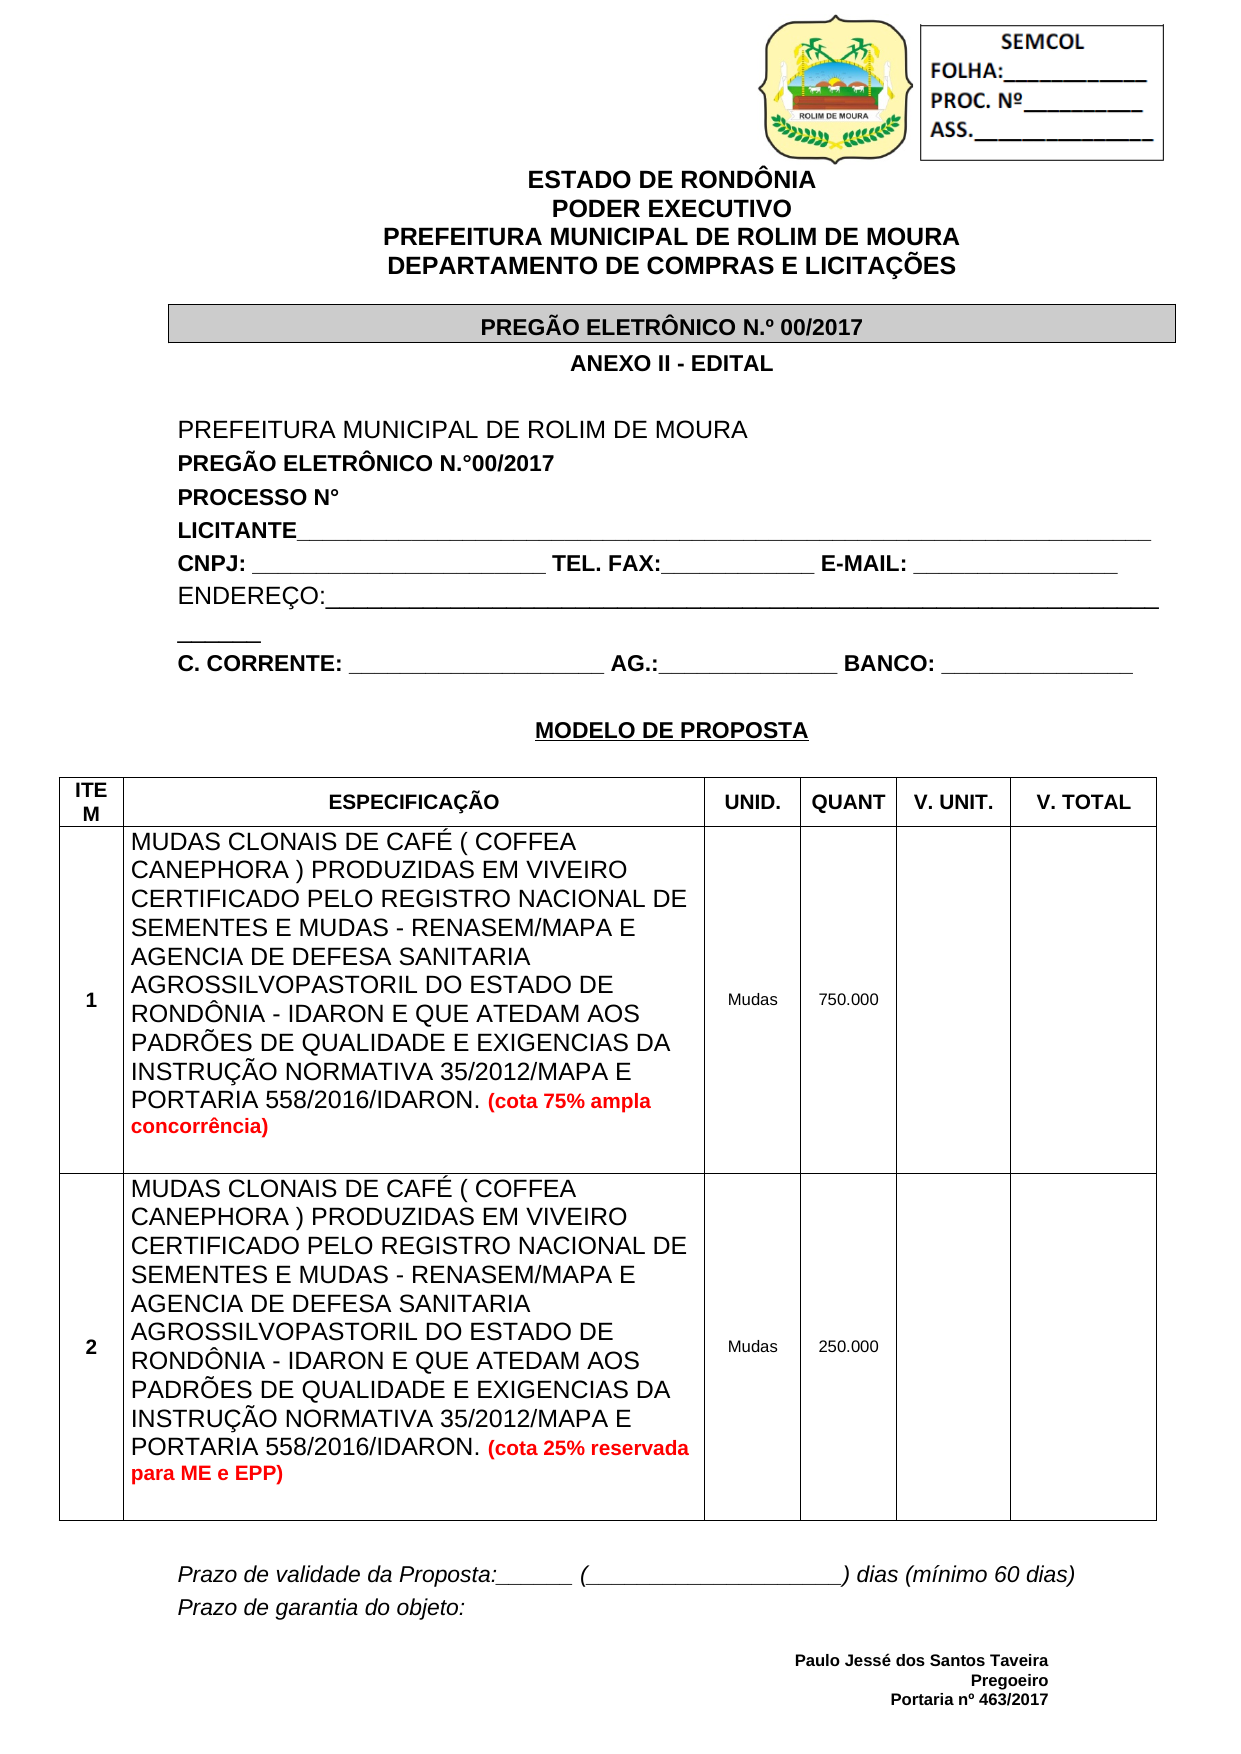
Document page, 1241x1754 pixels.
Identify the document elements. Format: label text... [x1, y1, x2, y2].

table_cell 750.000 [801, 827, 896, 1173]
table_header V. TOTAL [1011, 778, 1156, 826]
table_cell MUDAS CLONAIS DE CAFÉ ( COFFEA CANEPHORA ) PRODUZIDAS EM VIVEIRO CERTIFICADO PELO REGISTRO NACIONAL DE SEMENTES E MUDAS - RENASEM/MAPA E AGENCIA DE DEFESA SANITARIA AGROSSILVOPASTORIL DO ESTADO DE RONDÔNIA - IDARON E QUE ATEDAM AOS PADRÕES DE QUALIDADE E EXIGENCIAS DA INSTRUÇÃO NORMATIVA 35/2012/MAPA E PORTARIA 558/2016/IDARON. (cota 25% reservada para ME e EPP) [124, 1174, 704, 1519]
table_cell [897, 827, 1010, 1173]
table_cell [1011, 1174, 1156, 1519]
table_cell 2 [60, 1174, 123, 1519]
table_header V. UNIT. [897, 778, 1010, 826]
subtitle ENDEREÇO:__________________________________________________________________ [177, 577, 1166, 643]
text PROCESSO N° [177, 477, 1166, 510]
table_cell 1 [60, 827, 123, 1173]
table_cell 250.000 [801, 1174, 896, 1519]
text MODELO DE PROPOSTA [177, 710, 1166, 743]
table_header QUANT [801, 778, 896, 826]
table_header ITEM [60, 778, 123, 826]
table_cell [1011, 827, 1156, 1173]
text C. CORRENTE: ____________________ AG.:______________ BANCO: _______________ [177, 643, 1166, 677]
text PREGÃO ELETRÔNICO N.°00/2017 [177, 443, 1166, 477]
text CNPJ: _______________________ TEL. FAX:____________ E-MAIL: ________________ [177, 543, 1166, 577]
table_header ESPECIFICAÇÃO [124, 778, 704, 826]
table_cell Mudas [705, 827, 800, 1173]
text PREGÃO ELETRÔNICO N.º 00/2017 [169, 305, 1175, 342]
table_cell [897, 1174, 1010, 1519]
subtitle ANEXO II - EDITAL [177, 343, 1166, 377]
subtitle PREFEITURA MUNICIPAL DE ROLIM DE MOURA [177, 410, 1166, 443]
text Prazo de validade da Proposta:______ (____________________) dias (mínimo 60 dias) [177, 1554, 1166, 1587]
table_cell MUDAS CLONAIS DE CAFÉ ( COFFEA CANEPHORA ) PRODUZIDAS EM VIVEIRO CERTIFICADO PELO REGISTRO NACIONAL DE SEMENTES E MUDAS - RENASEM/MAPA E AGENCIA DE DEFESA SANITARIA AGROSSILVOPASTORIL DO ESTADO DE RONDÔNIA - IDARON E QUE ATEDAM AOS PADRÕES DE QUALIDADE E EXIGENCIAS DA INSTRUÇÃO NORMATIVA 35/2012/MAPA E PORTARIA 558/2016/IDARON. (cota 75% ampla concorrência) [124, 827, 704, 1173]
table_header UNID. [705, 778, 800, 826]
text Prazo de garantia do objeto: [177, 1587, 1166, 1621]
text LICITANTE___________________________________________________________________ [177, 510, 1166, 543]
table_cell Mudas [705, 1174, 800, 1519]
picture [757, 14, 914, 165]
